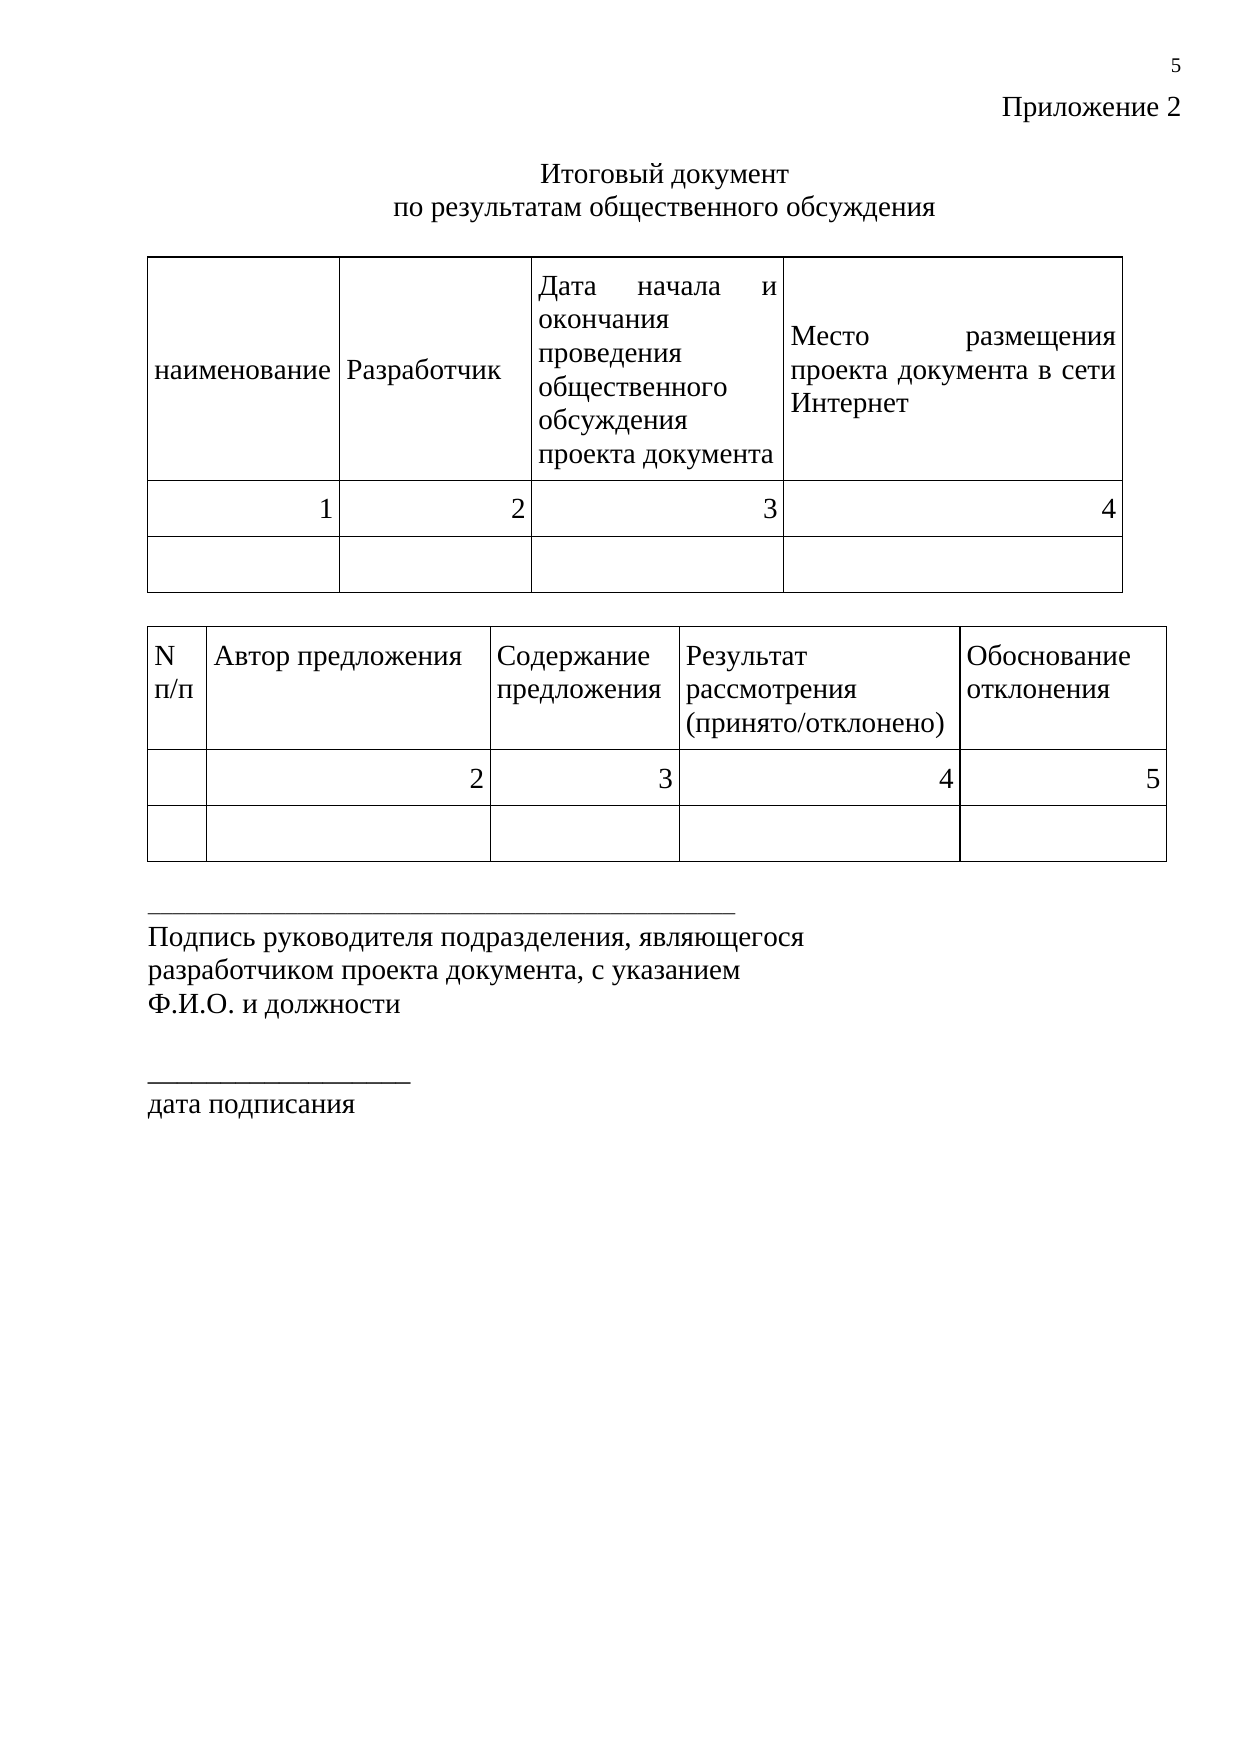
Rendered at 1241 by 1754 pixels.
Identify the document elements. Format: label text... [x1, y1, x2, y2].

text Итоговый документ [148, 156, 1181, 189]
text разработчиком проекта документа, с указанием [148, 952, 1181, 986]
text Подпись руководителя подразделения, являющегося [148, 919, 1181, 952]
table_cell [532, 537, 783, 592]
table_header Обоснование отклонения [961, 627, 1166, 749]
table_cell [148, 750, 206, 805]
text Приложение 2 [148, 89, 1181, 122]
table_cell [207, 806, 490, 861]
table_cell [491, 806, 679, 861]
table_header N п/п [148, 627, 206, 749]
table_cell 1 [148, 481, 339, 536]
table_cell [148, 806, 206, 861]
table_cell 4 [784, 481, 1122, 536]
table_cell 2 [207, 750, 490, 805]
table_cell [680, 806, 959, 861]
table_header наименование [148, 258, 339, 480]
table_cell [784, 537, 1122, 592]
table_header Результат рассмотрения (принято/отклонено) [680, 627, 959, 749]
table_cell 2 [340, 481, 531, 536]
table_header Разработчик [340, 258, 531, 480]
table_header Место размещения проекта документа в сети Интернет [784, 258, 1122, 480]
text Ф.И.О. и должности [148, 986, 1181, 1019]
table_cell 4 [680, 750, 959, 805]
table_cell 5 [961, 750, 1166, 805]
text дата подписания [148, 1087, 1181, 1120]
text по результатам общественного обсуждения [148, 189, 1181, 223]
table_cell [340, 537, 531, 592]
table_cell 3 [491, 750, 679, 805]
table_cell [148, 537, 339, 592]
table_header Дата начала и окончания проведения общественного обсуждения проекта документа [532, 258, 783, 480]
table_cell 3 [532, 481, 783, 536]
table_header Автор предложения [207, 627, 490, 749]
table_cell [961, 806, 1166, 861]
text __________________ [148, 1053, 1181, 1087]
table_header Содержание предложения [491, 627, 679, 749]
text _______________________________________________ [148, 895, 1181, 919]
